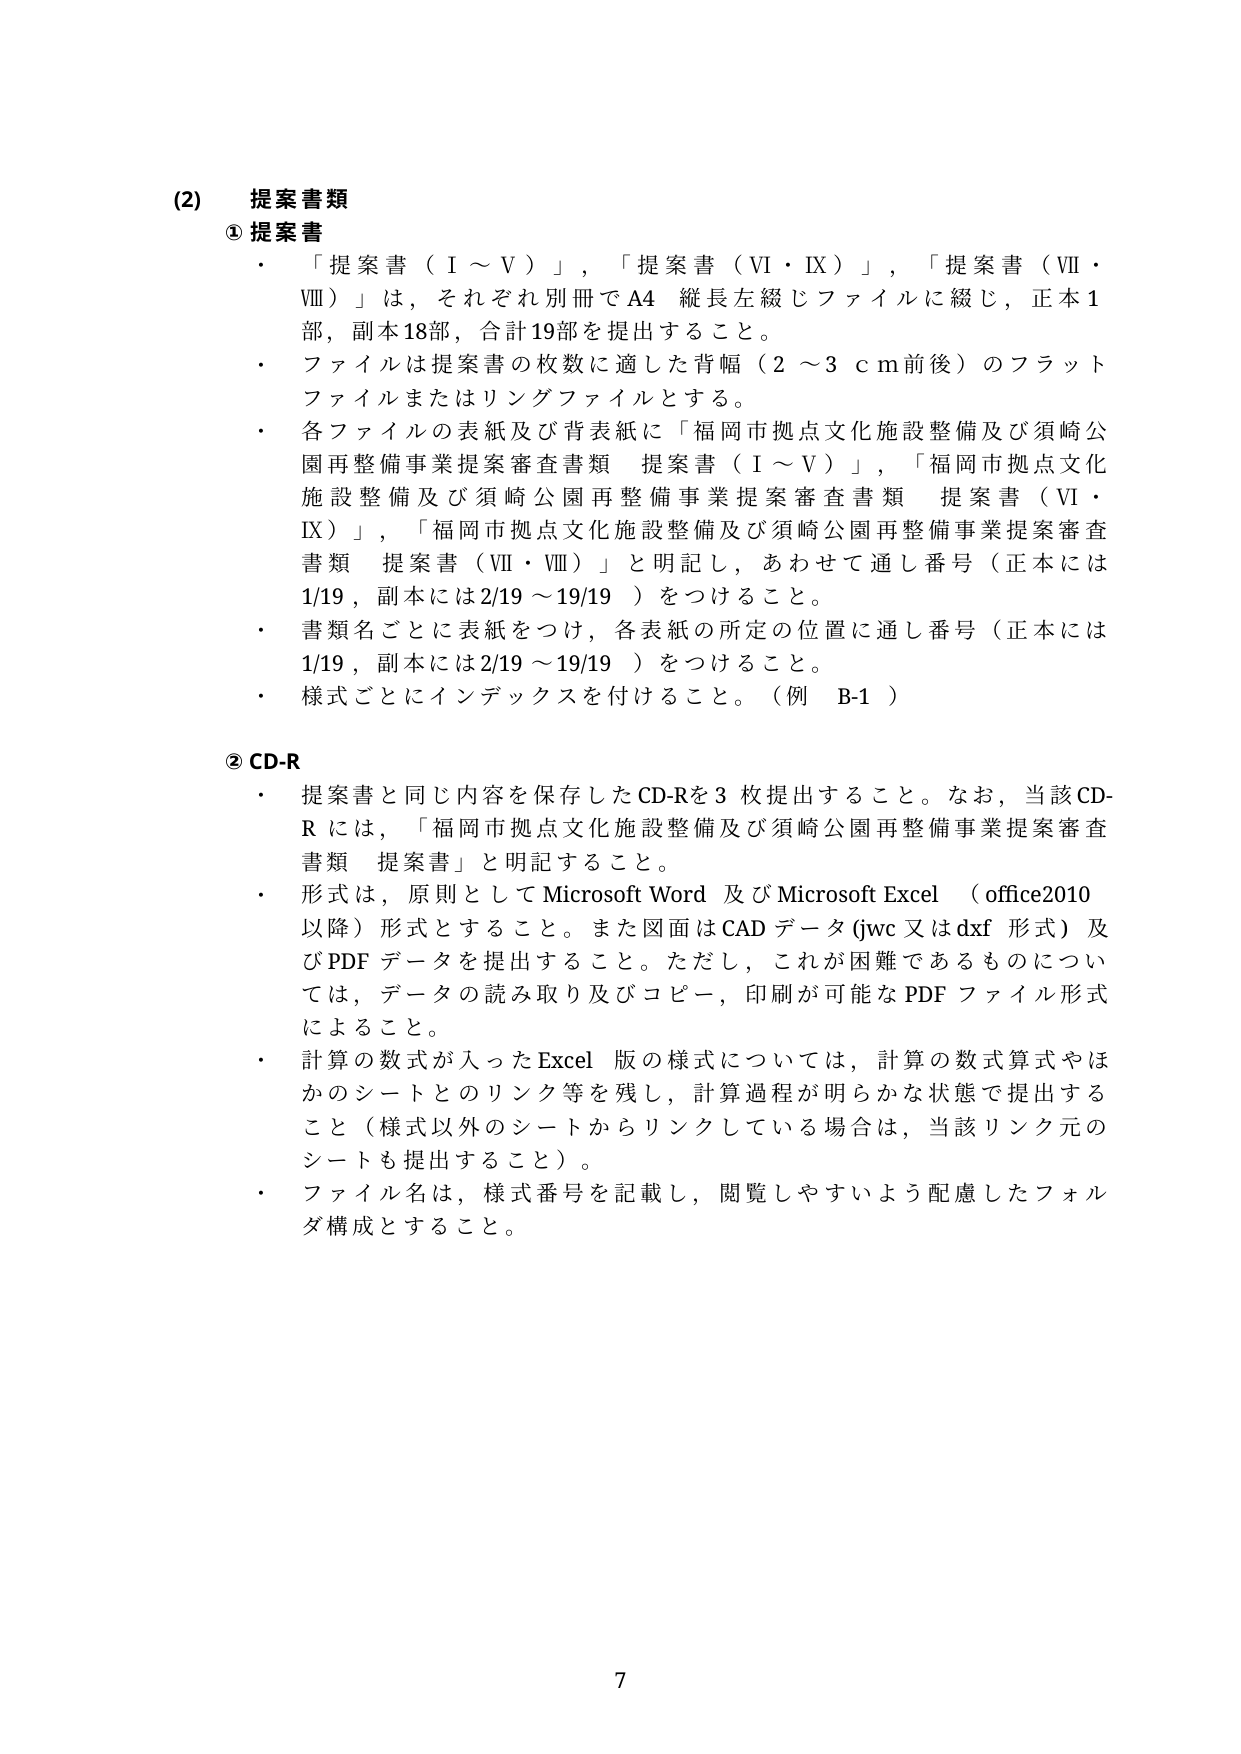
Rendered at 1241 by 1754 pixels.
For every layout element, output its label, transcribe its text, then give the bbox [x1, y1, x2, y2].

table_cell 計算の数式が入ったExcel版の様式については，計算の数式算式やほかのシートとのリンク等を残し，計算過程が明らかな状態で提出すること（様式以外のシートからリンクしている場合は，当該リンク元のシートも提出すること）。 [266, 1043, 1123, 1175]
table_header ・ [222, 248, 266, 347]
table_header 「提案書（Ⅰ～Ⅴ）」，「提案書（Ⅵ・Ⅸ）」，「提案書（Ⅶ・Ⅷ）」は，それぞれ別冊でA4縦長左綴じファイルに綴じ，正本1部，副本18部，合計19部を提出すること。 [266, 248, 1123, 347]
table_cell 書類名ごとに表紙をつけ，各表紙の所定の位置に通し番号（正本には1/19，副本には2/19～19/19）をつけること。 [266, 612, 1123, 678]
table_cell ・ [222, 347, 266, 413]
text ② CD-R [215, 744, 1092, 778]
table_cell 各ファイルの表紙及び背表紙に「福岡市拠点文化施設整備及び須崎公園再整備事業提案審査書類 提案書（Ⅰ～Ⅴ）」，「福岡市拠点文化施設整備及び須崎公園再整備事業提案審査書類 提案書（Ⅵ・Ⅸ）」，「福岡市拠点文化施設整備及び須崎公園再整備事業提案審査書類 提案書（Ⅶ・Ⅷ）」と明記し，あわせて通し番号（正本には1/19，副本には2/19～19/19）をつけること。 [266, 413, 1123, 612]
table_cell ・ [222, 612, 266, 678]
subtitle (2) 提案書類 [170, 181, 1092, 214]
table_header ・ [222, 778, 266, 877]
text ① 提案書 [215, 214, 1092, 248]
table_cell 形式は，原則としてMicrosoft Word及びMicrosoft Excel（office2010以降）形式とすること。また図面はCADデータ(jwc又はdxf形式)及びPDFデータを提出すること。ただし，これが困難であるものについては，データの読み取り及びコピー，印刷が可能なPDFファイル形式によること。 [266, 877, 1123, 1043]
table_cell ファイル名は，様式番号を記載し，閲覧しやすいよう配慮したフォルダ構成とすること。 [266, 1175, 1123, 1241]
table_cell ・ [222, 1043, 266, 1175]
table_cell ・ [222, 1175, 266, 1241]
table_cell ファイルは提案書の枚数に適した背幅（2～3ｃｍ前後）のフラットファイルまたはリングファイルとする。 [266, 347, 1123, 413]
table_header 提案書と同じ内容を保存したCD-Rを3枚提出すること。なお，当該CD-Rには，「福岡市拠点文化施設整備及び須崎公園再整備事業提案審査書類 提案書」と明記すること。 [266, 778, 1123, 877]
table_cell ・ [222, 413, 266, 612]
table_cell 様式ごとにインデックスを付けること。（例 B-1） [266, 678, 1123, 711]
table_cell ・ [222, 877, 266, 1043]
table_cell ・ [222, 678, 266, 711]
